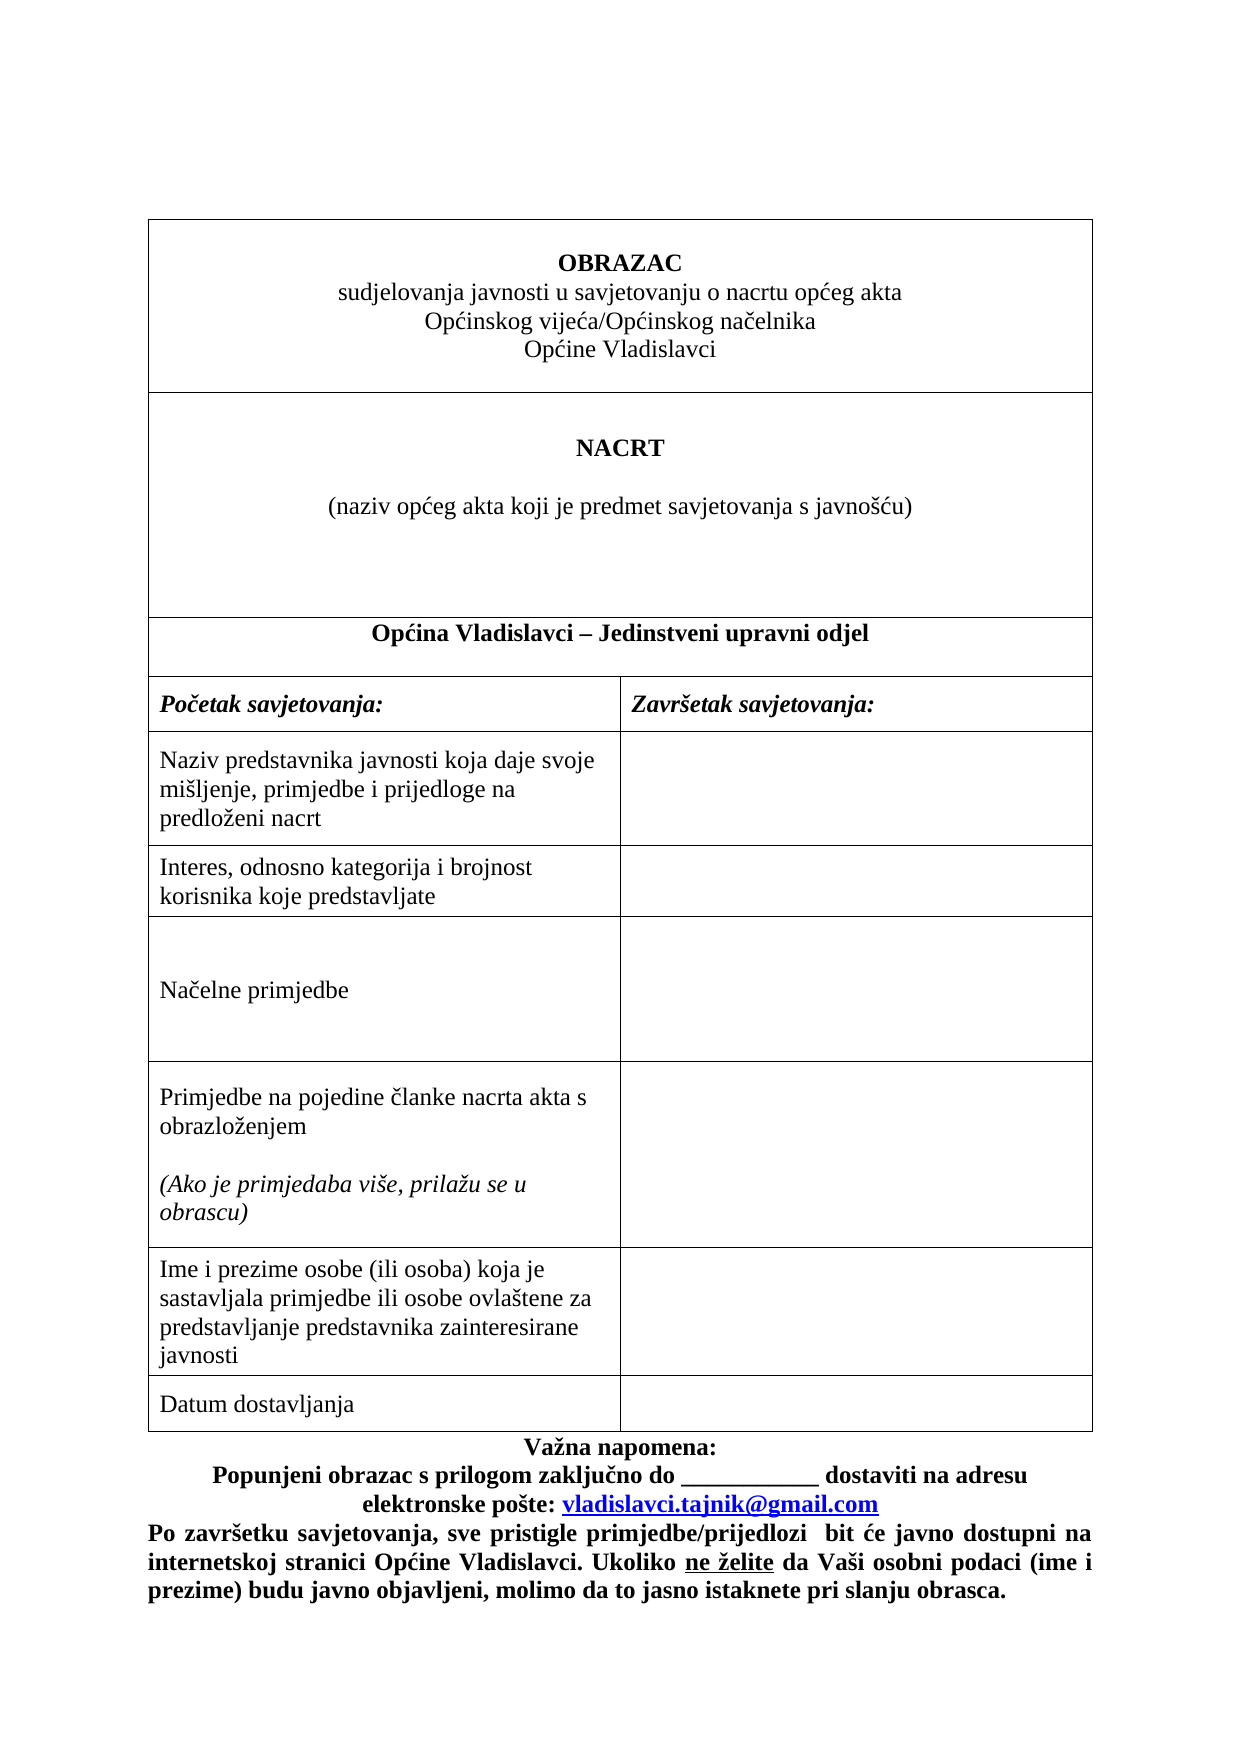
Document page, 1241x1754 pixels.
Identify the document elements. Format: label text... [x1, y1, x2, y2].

table_cell Naziv predstavnika javnosti koja daje svoje mišljenje, primjedbe i prijedloge na predloženi nacrt [149, 732, 620, 844]
text Važna napomena: [148, 1432, 1093, 1461]
table_cell [621, 1062, 1092, 1247]
table_cell [621, 1248, 1092, 1375]
text Popunjeni obrazac s prilogom zaključno do ___________ dostaviti na adresu elektronske pošte: vladislavci.tajnik@gmail.com [148, 1461, 1093, 1518]
table_header OBRAZAC sudjelovanja javnosti u savjetovanju o nacrtu općeg akta Općinskog vijeća/Općinskog načelnika Općine Vladislavci [149, 220, 1092, 392]
table_cell [621, 732, 1092, 844]
text Po završetku savjetovanja, sve pristigle primjedbe/prijedlozi bit će javno dostupni na internetskoj stranici Općine Vladislavci. Ukoliko ne želite da Vaši osobni podaci (ime i prezime) budu javno objavljeni, molimo da to jasno istaknete pri slanju obrasca. [148, 1518, 1093, 1604]
table_cell Općina Vladislavci – Jedinstveni upravni odjel [149, 618, 1092, 676]
table_cell [621, 846, 1092, 916]
table_cell [621, 1376, 1092, 1431]
table_cell Početak savjetovanja: [149, 677, 620, 731]
table_cell NACRT (naziv općeg akta koji je predmet savjetovanja s javnošću) [149, 393, 1092, 617]
table_cell Ime i prezime osobe (ili osoba) koja je sastavljala primjedbe ili osobe ovlaštene za predstavljanje predstavnika zainteresirane javnosti [149, 1248, 620, 1375]
table_cell [621, 917, 1092, 1061]
table_cell Načelne primjedbe [149, 917, 620, 1061]
table_cell Interes, odnosno kategorija i brojnost korisnika koje predstavljate [149, 846, 620, 916]
table_cell Datum dostavljanja [149, 1376, 620, 1431]
table_cell Primjedbe na pojedine članke nacrta akta s obrazloženjem (Ako je primjedaba više, prilažu se u obrascu) [149, 1062, 620, 1247]
table_cell Završetak savjetovanja: [621, 677, 1092, 731]
